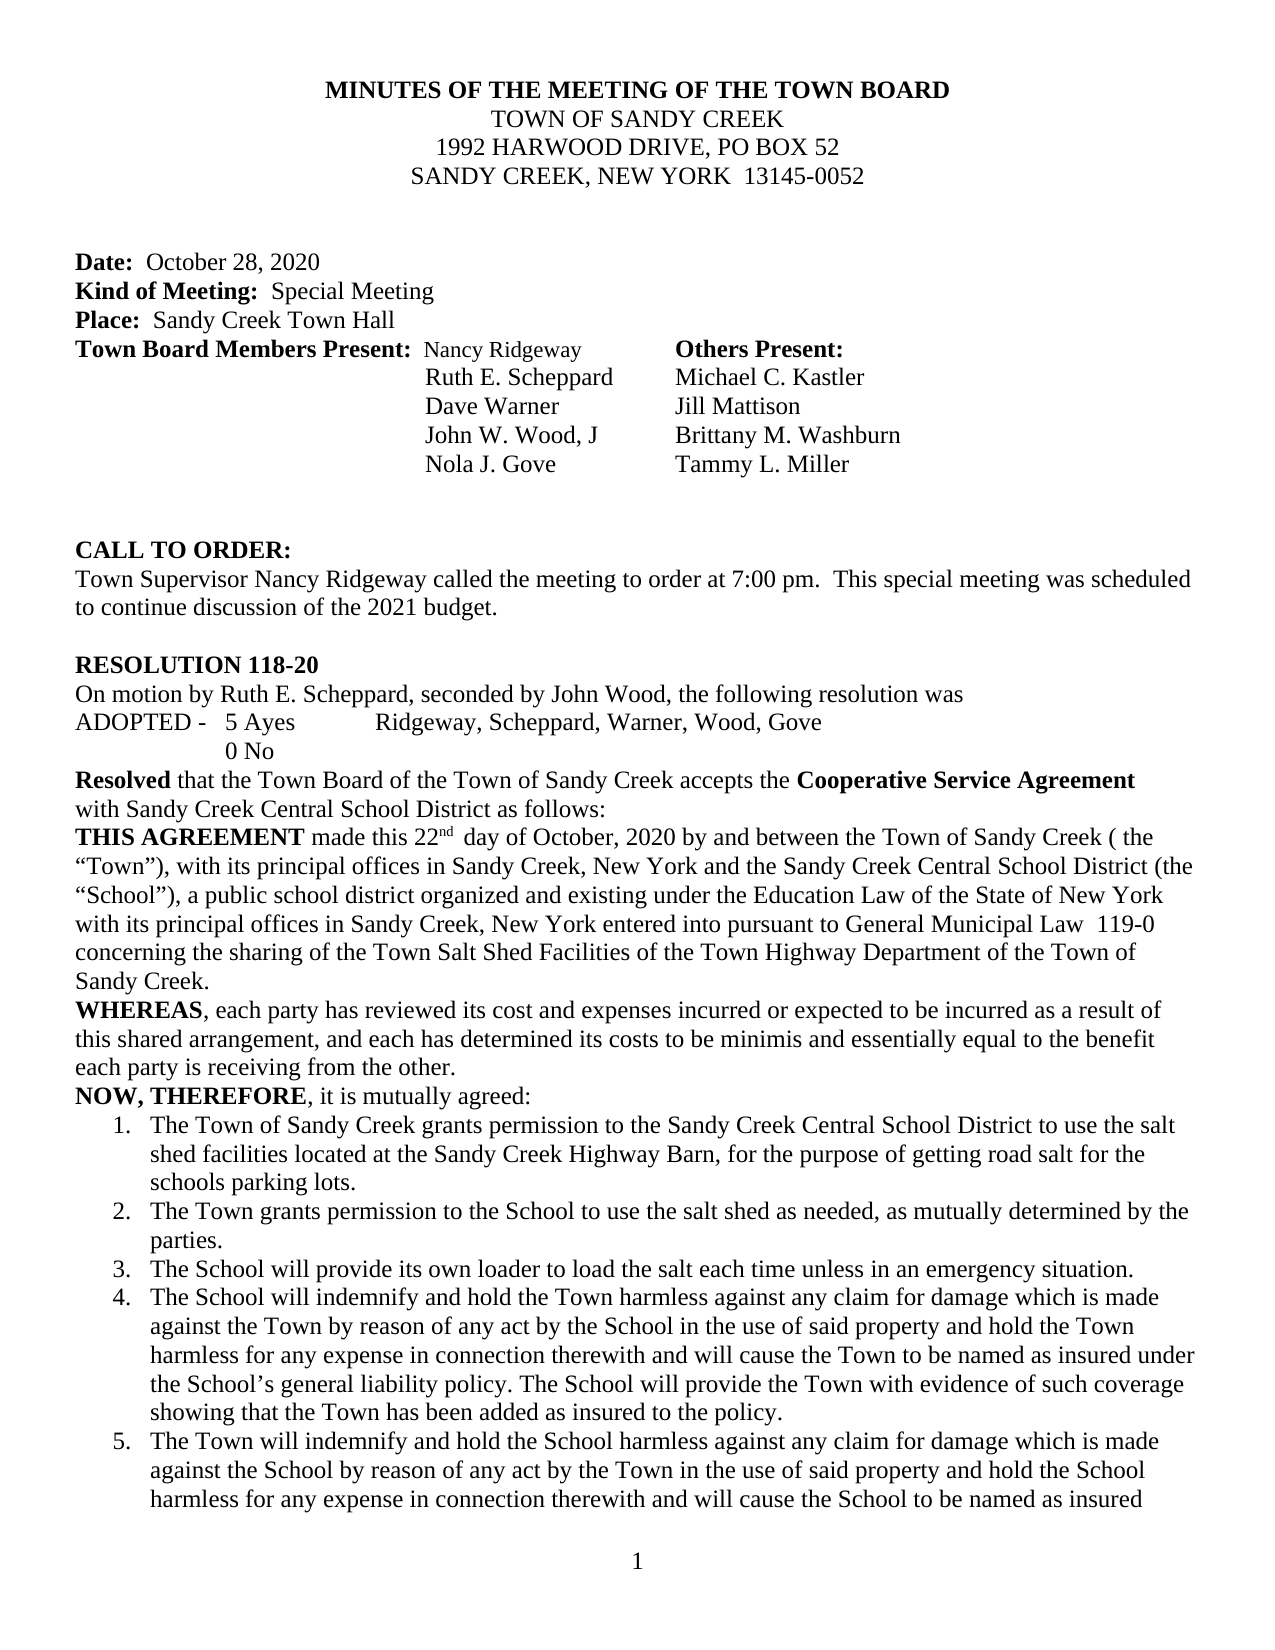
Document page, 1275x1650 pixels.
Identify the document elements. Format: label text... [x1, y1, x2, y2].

text On motion by Ruth E. Scheppard, seconded by John Wood, the following resolution was [75, 679, 1200, 707]
list The School will provide its own loader to load the salt each time unless in an emergency situation. [112, 1254, 1200, 1282]
text MINUTES OF THE MEETING OF THE TOWN BOARD [75, 75, 1200, 104]
text WHEREAS, each party has reviewed its cost and expenses incurred or expected to be incurred as a result of this shared arrangement, and each has determined its costs to be minimis and essentially equal to the benefit each party is receiving from the other. [75, 995, 1200, 1081]
text John W. Wood, J Brittany M. Washburn [75, 420, 1200, 449]
text Town Board Members Present: Nancy Ridgeway Others Present: [75, 334, 1200, 362]
text NOW, THEREFORE, it is mutually agreed: [75, 1081, 1200, 1110]
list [112, 1426, 1200, 1512]
text Dave Warner Jill Mattison [75, 391, 1200, 420]
list The School will indemnify and hold the Town harmless against any claim for damage which is made against the Town by reason of any act by the School in the use of said property and hold the Town harmless for any expense in connection therewith and will cause the Town to be named as insured under the School’s general liability policy. The School will provide the Town with evidence of such coverage showing that the Town has been added as insured to the policy. [112, 1282, 1200, 1426]
text Ruth E. Scheppard Michael C. Kastler [75, 362, 1200, 391]
list The Town of Sandy Creek grants permission to the Sandy Creek Central School District to use the salt shed facilities located at the Sandy Creek Highway Barn, for the purpose of getting road salt for the schools parking lots. [112, 1110, 1200, 1196]
text 0 No [75, 736, 1200, 765]
text with Sandy Creek Central School District as follows: [75, 794, 1200, 822]
text Nola J. Gove Tammy L. Miller [75, 449, 1200, 477]
text CALL TO ORDER: [75, 535, 1200, 564]
text THIS AGREEMENT made this 22nd day of October, 2020 by and between the Town of Sandy Creek ( the “Town”), with its principal offices in Sandy Creek, New York and the Sandy Creek Central School District (the “School”), a public school district organized and existing under the Education Law of the State of New York with its principal offices in Sandy Creek, New York entered into pursuant to General Municipal Law 119-0 concerning the sharing of the Town Salt Shed Facilities of the Town Highway Department of the Town of Sandy Creek. [75, 822, 1200, 995]
text Kind of Meeting: Special Meeting [75, 276, 1200, 305]
text Date: October 28, 2020 [75, 247, 1200, 276]
text Place: [75, 305, 1200, 334]
text Resolved that the Town Board of the Town of Sandy Creek accepts the Cooperative Service Agreement [75, 765, 1200, 794]
text TOWN OF 1992 HARWOOD DRIVE, [75, 104, 1200, 161]
text ADOPTED - 5 Ayes Ridgeway, Scheppard, Warner, Wood, Gove [75, 707, 1200, 736]
text RESOLUTION 118-20 [75, 650, 1200, 679]
text Town Supervisor Nancy Ridgeway called the meeting to order at 7:00 pm. This special meeting was scheduled to continue discussion of the 2021 budget. [75, 564, 1200, 621]
list The Town grants permission to the School to use the salt shed as needed, as mutually determined by the parties. [112, 1196, 1200, 1254]
